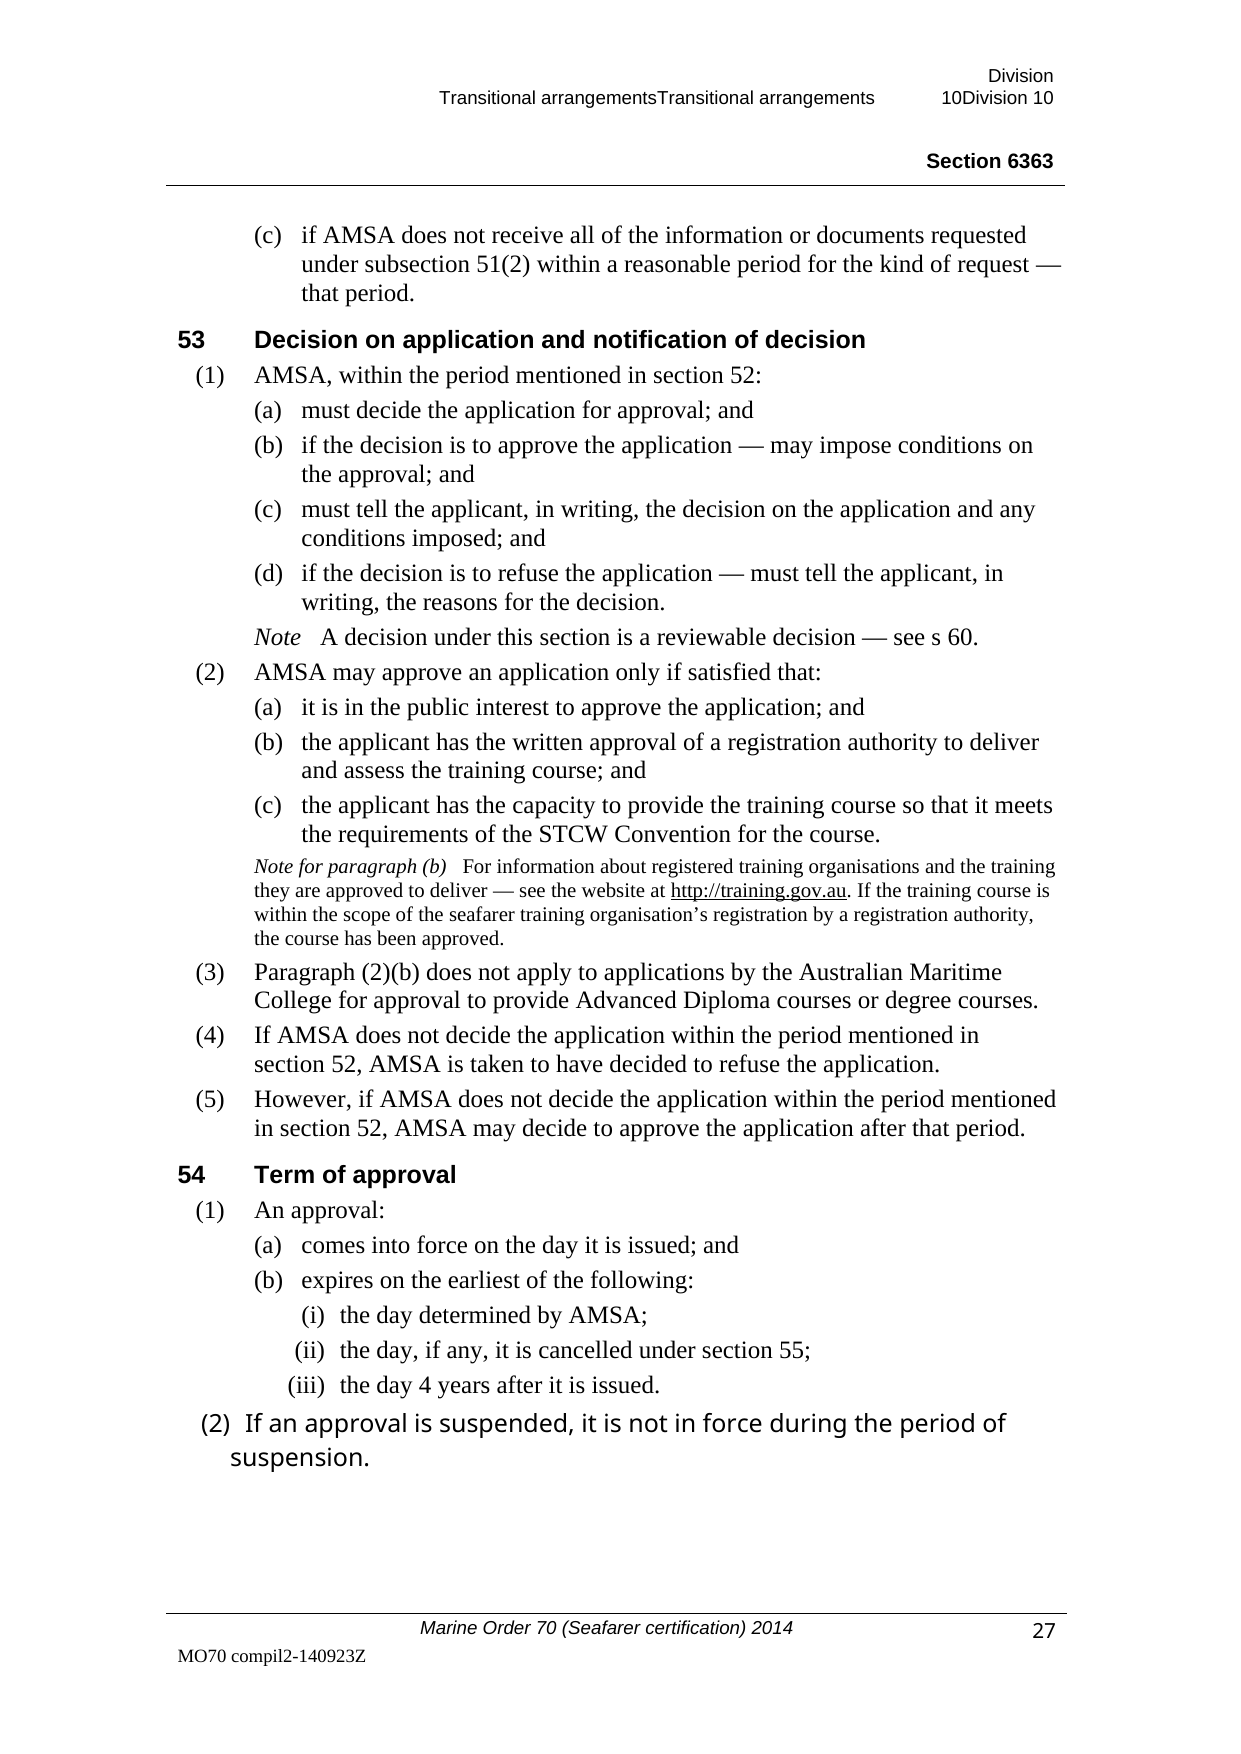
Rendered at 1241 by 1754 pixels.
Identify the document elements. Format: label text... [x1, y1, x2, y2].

subtitle 53 Decision on application and notification of decision [177, 325, 1063, 354]
text (c) the applicant has the capacity to provide the training course so that it meets the requirements of the STCW Convention for the course. [254, 790, 1063, 848]
text (a) comes into force on the day it is issued; and [254, 1230, 1063, 1259]
text Note for paragraph (b) For information about registered training organisations and the training they are approved to deliver — see the website at http://training.gov.au. If the training course is within the scope of the seafarer training organisation’s registration by a registration authority, the course has been approved. [254, 854, 1063, 950]
text (b) if the decision is to approve the application — may impose conditions on the approval; and [254, 430, 1063, 488]
text (d) if the decision is to refuse the application — must tell the applicant, in writing, the reasons for the decision. [254, 558, 1063, 615]
text (2) If an approval is suspended, it is not in force during the period of suspension. [177, 1405, 1063, 1473]
text (2) AMSA may approve an application only if satisfied that: [148, 657, 1063, 685]
text (4) If AMSA does not decide the application within the period mentioned in section 52, AMSA is taken to have decided to refuse the application. [148, 1020, 1063, 1078]
text (b) expires on the earliest of the following: [254, 1265, 1063, 1294]
text Note A decision under this section is a reviewable decision — see s 60. [254, 622, 1063, 650]
text (1) An approval: [148, 1195, 1063, 1224]
subtitle 54 Term of approval [177, 1160, 1063, 1189]
text (5) However, if AMSA does not decide the application within the period mentioned in section 52, AMSA may decide to approve the application after that period. [148, 1084, 1063, 1142]
text (ii) the day, if any, it is cancelled under section 55; [224, 1335, 1063, 1364]
text (c) must tell the applicant, in writing, the decision on the application and any conditions imposed; and [254, 494, 1063, 552]
text (iii) the day 4 years after it is issued. [224, 1370, 1063, 1399]
text (1) AMSA, within the period mentioned in section 52: [148, 360, 1063, 389]
text (b) the applicant has the written approval of a registration authority to deliver and assess the training course; and [254, 727, 1063, 784]
text (a) must decide the application for approval; and [254, 395, 1063, 424]
text (a) it is in the public interest to approve the application; and [254, 692, 1063, 720]
text (i) the day determined by AMSA; [224, 1300, 1063, 1329]
text (c) if AMSA does not receive all of the information or documents requested under subsection 51(2) within a reasonable period for the kind of request — that period. [254, 220, 1063, 307]
text (3) Paragraph (2)(b) does not apply to applications by the Australian Maritime College for approval to provide Advanced Diploma courses or degree courses. [148, 957, 1063, 1014]
